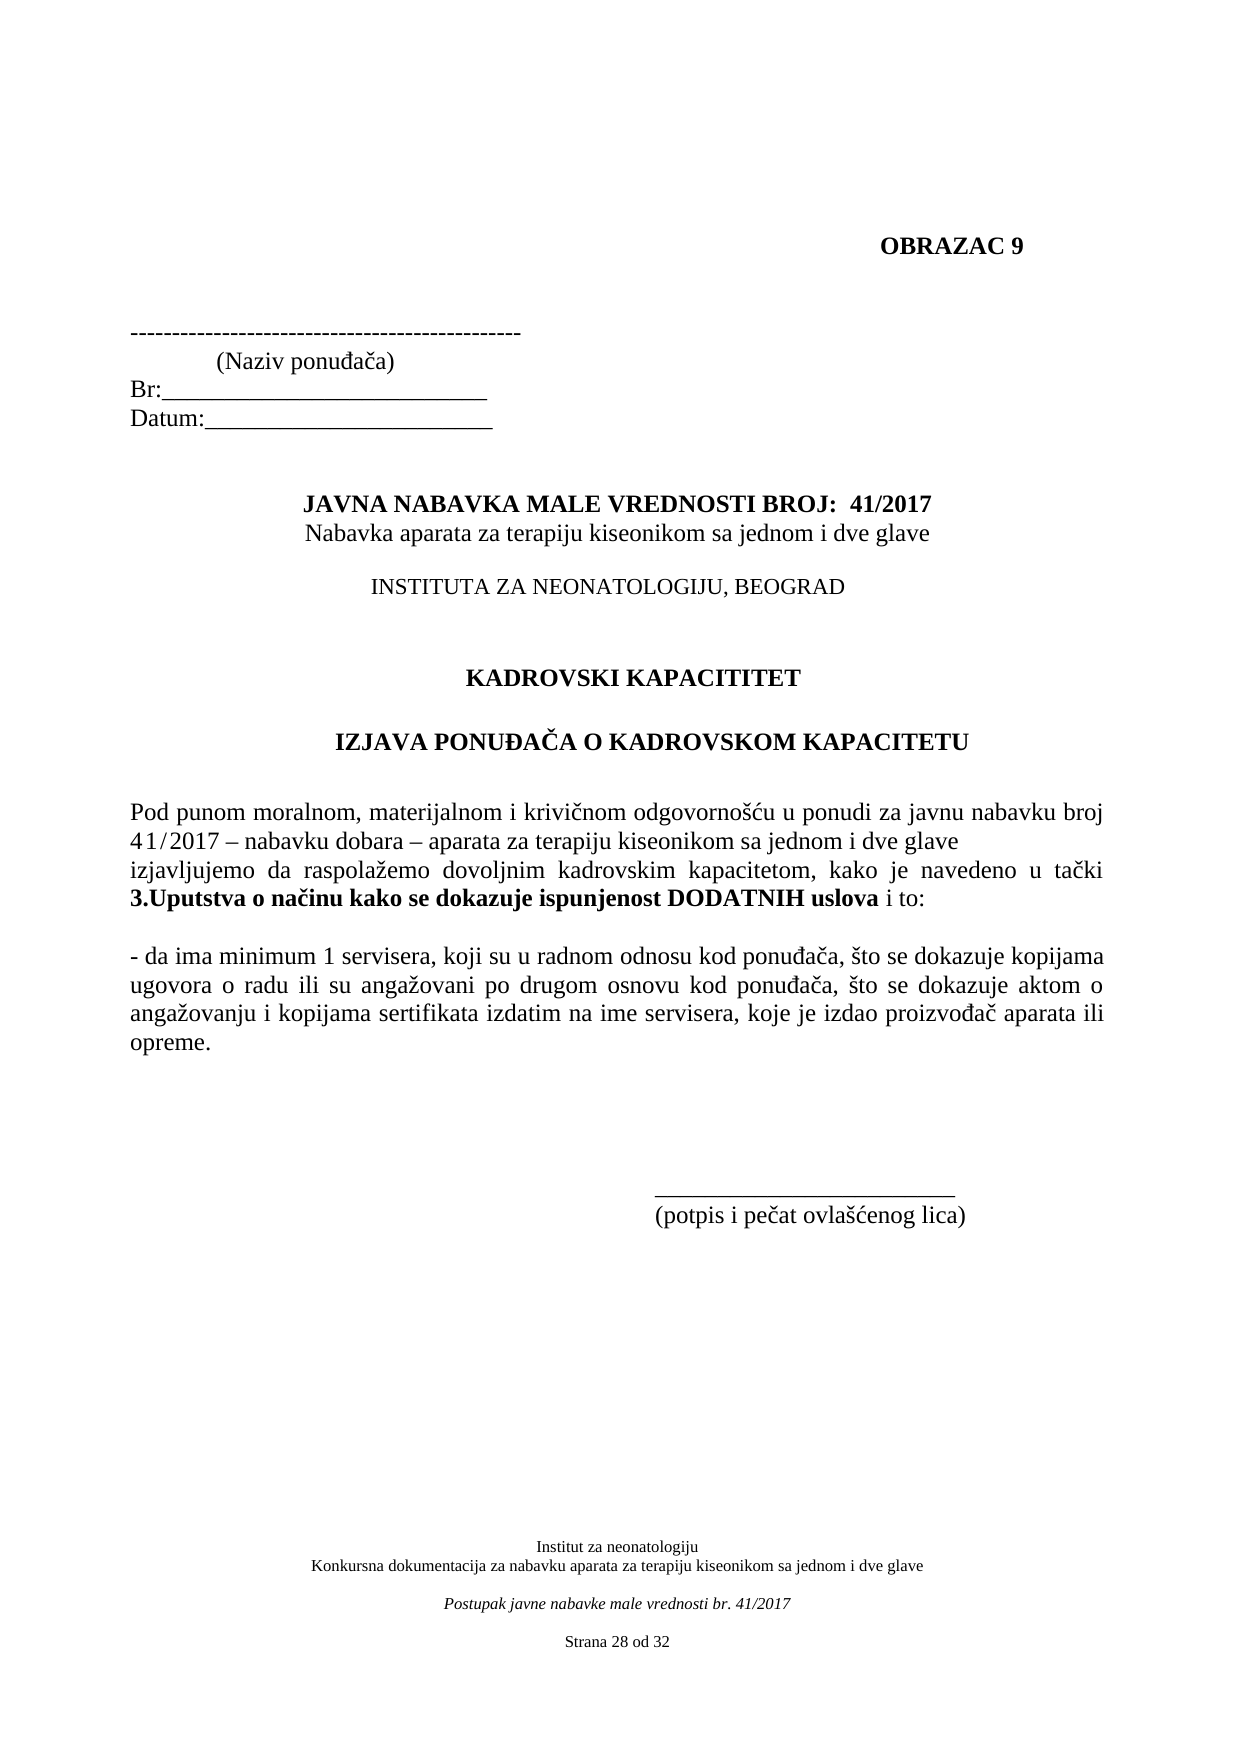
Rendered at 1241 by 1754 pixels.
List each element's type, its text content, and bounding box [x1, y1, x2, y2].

text INSTITUTA ZA NEONATOLOGIJU, BEOGRAD [130, 573, 1104, 600]
text OBRAZAC 9 [805, 231, 1104, 259]
text Nabavka aparata za terapiju kiseonikom sa jednom i dve glave [130, 518, 1104, 547]
text KADROVSKI KAPACITITET [167, 663, 1099, 692]
text ________________________ [130, 1171, 1104, 1200]
text JAVNA NABAVKA MALE VREDNOSTI BROJ: 41/2017 [130, 489, 1104, 518]
text izjavljujemo da raspolažemo dovoljnim kadrovskim kapacitetom, kako je navedeno u tački 3.Uputstva o načinu kako se dokazuje ispunjenost DODATNIH uslova i to: [130, 855, 1104, 912]
text (Naziv ponuđača) [130, 346, 1104, 374]
text (potpis i pečat ovlašćenog lica) [655, 1200, 1104, 1228]
text Pod punom moralnom, materijalnom i krivičnom odgovornošću u ponudi za javnu nabavku broj 41/2017 – nabavku dobara – aparata za terapiju kiseonikom sa jednom i dve glave [130, 797, 1104, 855]
text - da ima minimum 1 servisera, koji su u radnom odnosu kod ponuđača, što se dokazuje kopijama ugovora o radu ili su angažovani po drugom osnovu kod ponuđača, što se dokazuje aktom o angažovanju i kopijama sertifikata izdatim na ime servisera, koje je izdao proizvođač aparata ili opreme. [130, 941, 1104, 1056]
text Br:__________________________ [130, 374, 1104, 403]
text ----------------------------------------------- [130, 317, 1104, 346]
text IZJAVA PONUĐAČA O KADROVSKOM KAPACITETU [205, 727, 1099, 756]
text Datum:_______________________ [130, 403, 1104, 432]
